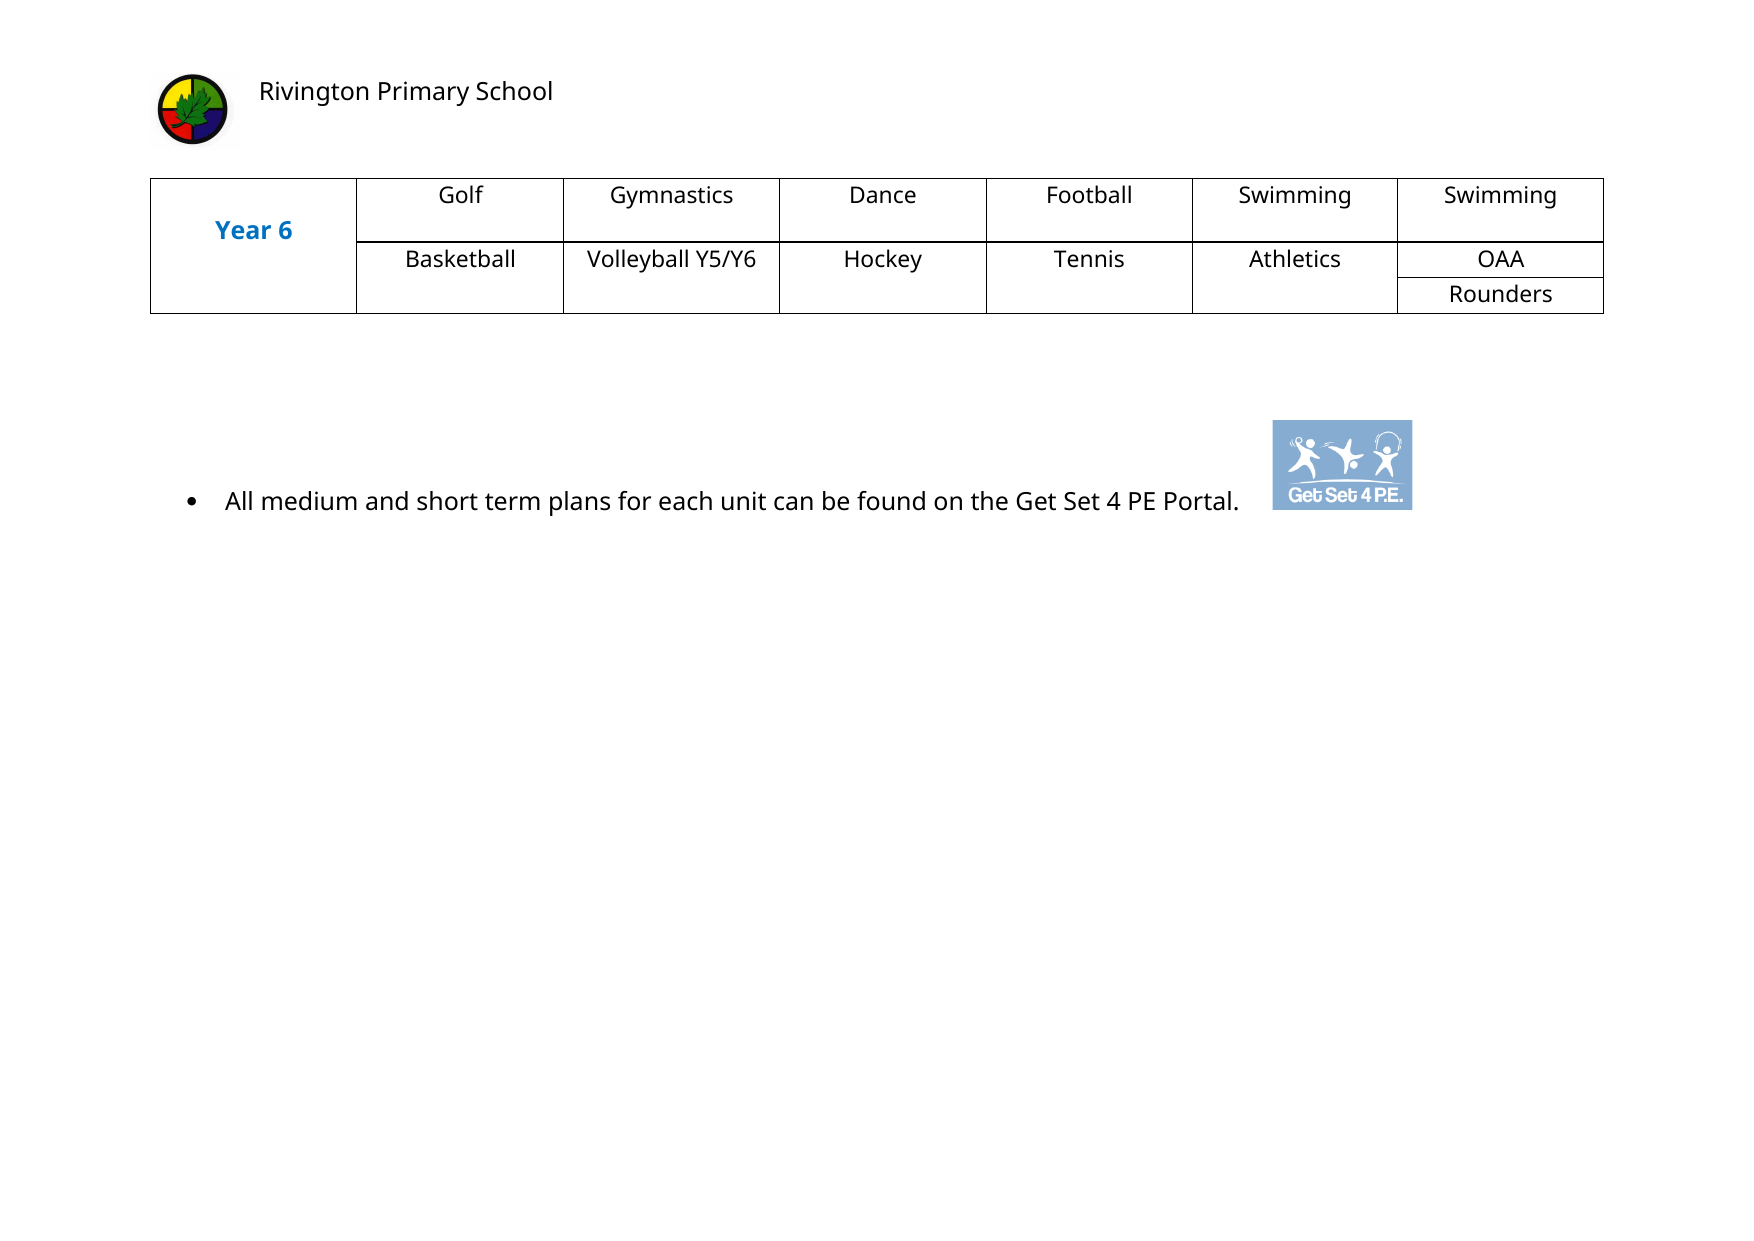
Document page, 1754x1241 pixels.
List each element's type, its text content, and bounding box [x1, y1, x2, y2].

table_cell Gymnastics [564, 179, 779, 241]
table_cell Rounders [1398, 278, 1603, 313]
table_cell Basketball [357, 243, 563, 313]
table_cell Football [987, 179, 1192, 241]
picture [150, 73, 242, 150]
table_cell Tennis [987, 243, 1192, 313]
table_cell Athletics [1193, 243, 1397, 313]
table_cell Dance [780, 179, 986, 241]
table_cell Volleyball Y5/Y6 [564, 243, 779, 313]
table_cell Year 6 [151, 179, 356, 313]
table_cell Hockey [780, 243, 986, 313]
table_cell OAA [1398, 243, 1603, 277]
table_cell Swimming [1193, 179, 1397, 241]
table_cell Golf [357, 179, 563, 241]
list All medium and short term plans for each unit can be found on the Get Set 4 PE Portal. [187, 421, 1604, 517]
table_cell Swimming [1398, 179, 1603, 241]
